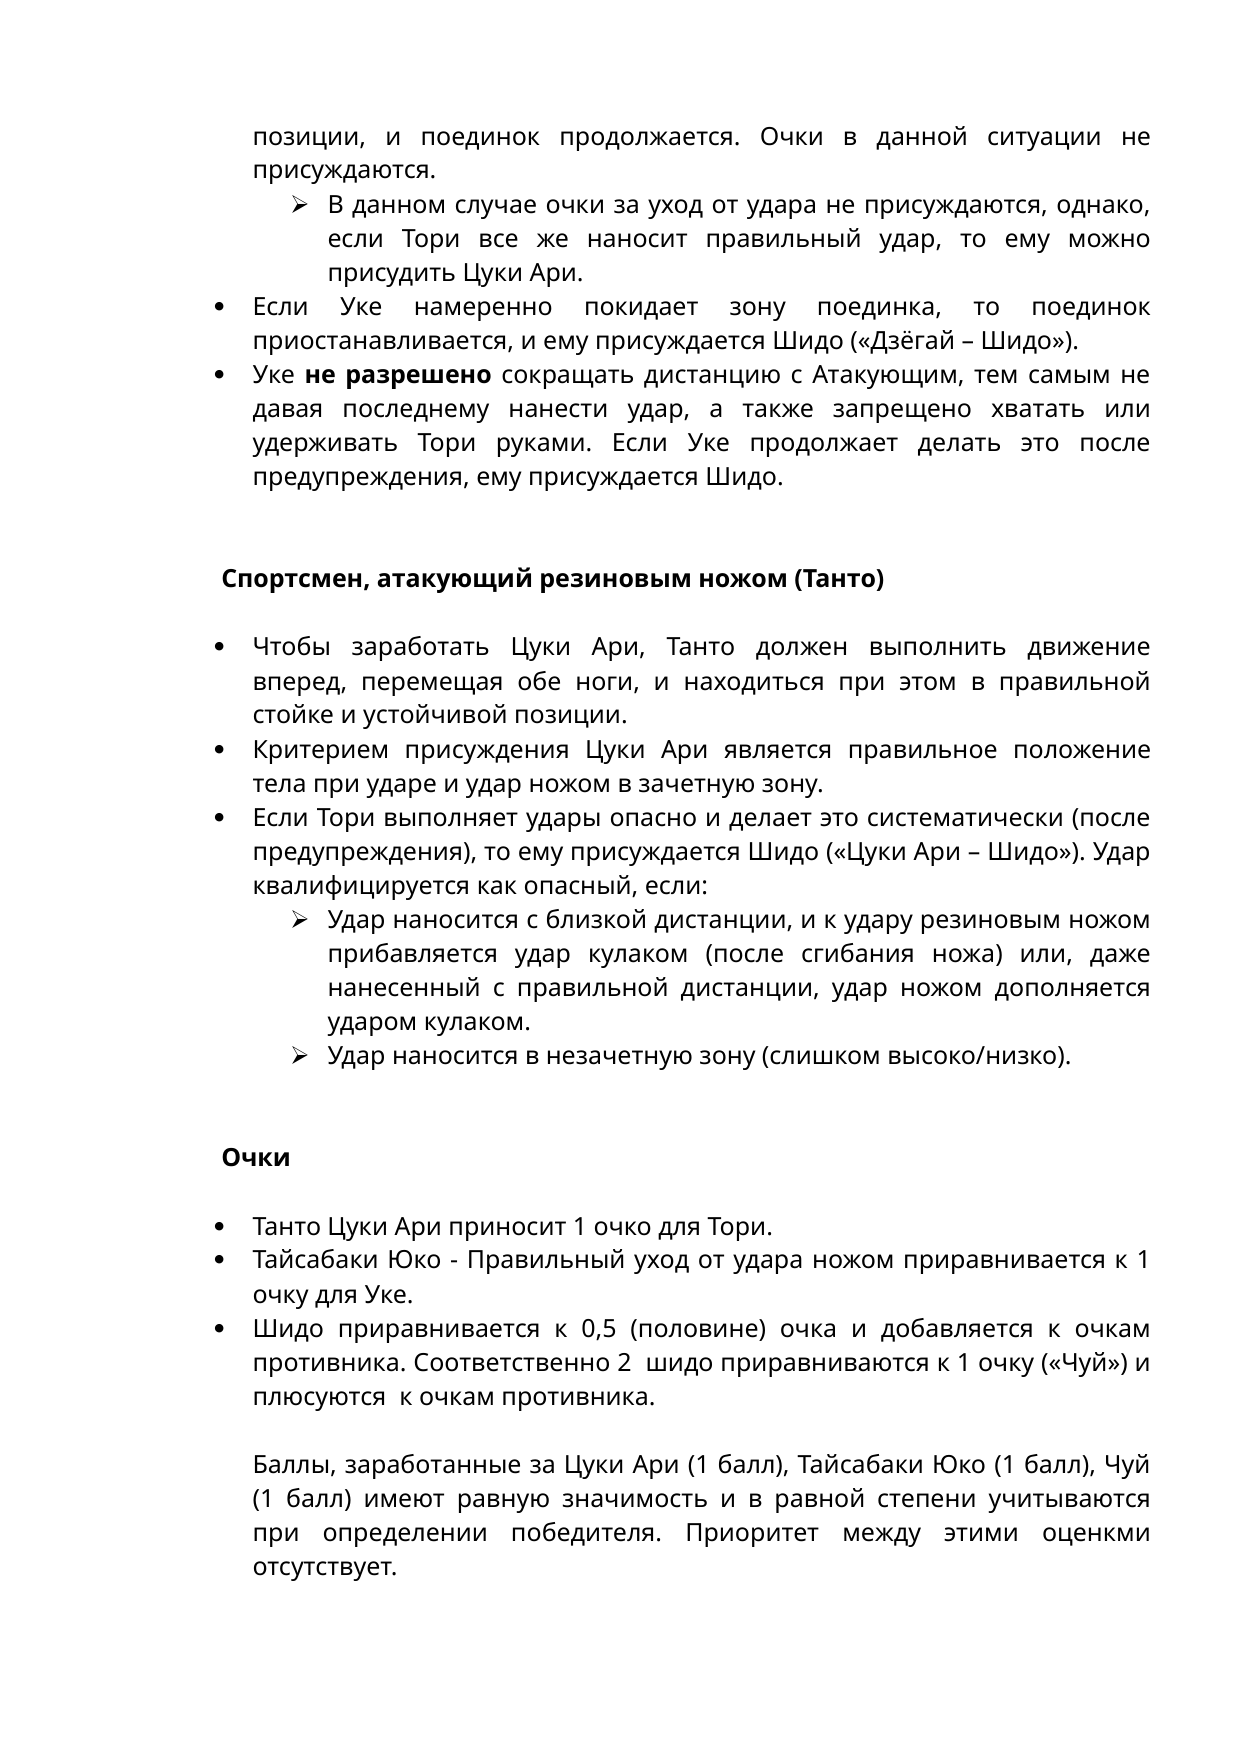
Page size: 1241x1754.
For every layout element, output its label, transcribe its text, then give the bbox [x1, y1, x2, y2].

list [215, 118, 1152, 186]
list Тайсабаки Юко - Правильный уход от удара ножом приравнивается к 1 очку для Уке. [215, 1242, 1152, 1310]
text Спортсмен, атакующий резиновым ножом (Танто) [221, 561, 1152, 595]
list Критерием присуждения Цуки Ари является правильное положение тела при ударе и удар ножом в зачетную зону. [215, 731, 1152, 799]
list Если Уке намеренно покидает зону поединка, то поединок приостанавливается, и ему присуждается Шидо («Дзёгай – Шидо»). [215, 288, 1152, 357]
list Удар наносится с близкой дистанции, и к удару резиновым ножом прибавляется удар кулаком (после сгибания ножа) или, даже нанесенный с правильной дистанции, удар ножом дополняется ударом кулаком. [290, 902, 1152, 1038]
list В данном случае очки за уход от удара не присуждаются, однако, если Тори все же наносит правильный удар, то ему можно присудить Цуки Ари. [290, 186, 1152, 288]
list Удар наносится в незачетную зону (слишком высоко/низко). [290, 1038, 1152, 1072]
text Баллы, заработанные за Цуки Ари (1 балл), Тайсабаки Юко (1 балл), Чуй (1 балл) имеют равную значимость и в равной степени учитываются при определении победителя. Приоритет между этими оценкми отсутствует. [252, 1447, 1152, 1583]
list Уке не разрешено сокращать дистанцию с Атакующим, тем самым не давая последнему нанести удар, а также запрещено хватать или удерживать Тори руками. Если Уке продолжает делать это после предупреждения, ему присуждается Шидо. [215, 357, 1152, 493]
text Очки [221, 1140, 1152, 1174]
list Если Тори выполняет удары опасно и делает это систематически (после предупреждения), то ему присуждается Шидо («Цуки Ари – Шидо»). Удар квалифицируется как опасный, если: [215, 799, 1152, 902]
list Шидо приравнивается к 0,5 (половине) очка и добавляется к очкам противника. Соответственно 2 шидо приравниваются к 1 очку («Чуй») и плюсуются к очкам противника. [215, 1310, 1152, 1412]
list Чтобы заработать Цуки Ари, Танто должен выполнить движение вперед, перемещая обе ноги, и находиться при этом в правильной стойке и устойчивой позиции. [215, 629, 1152, 731]
list Танто Цуки Ари приносит 1 очко для Тори. [215, 1208, 1152, 1242]
